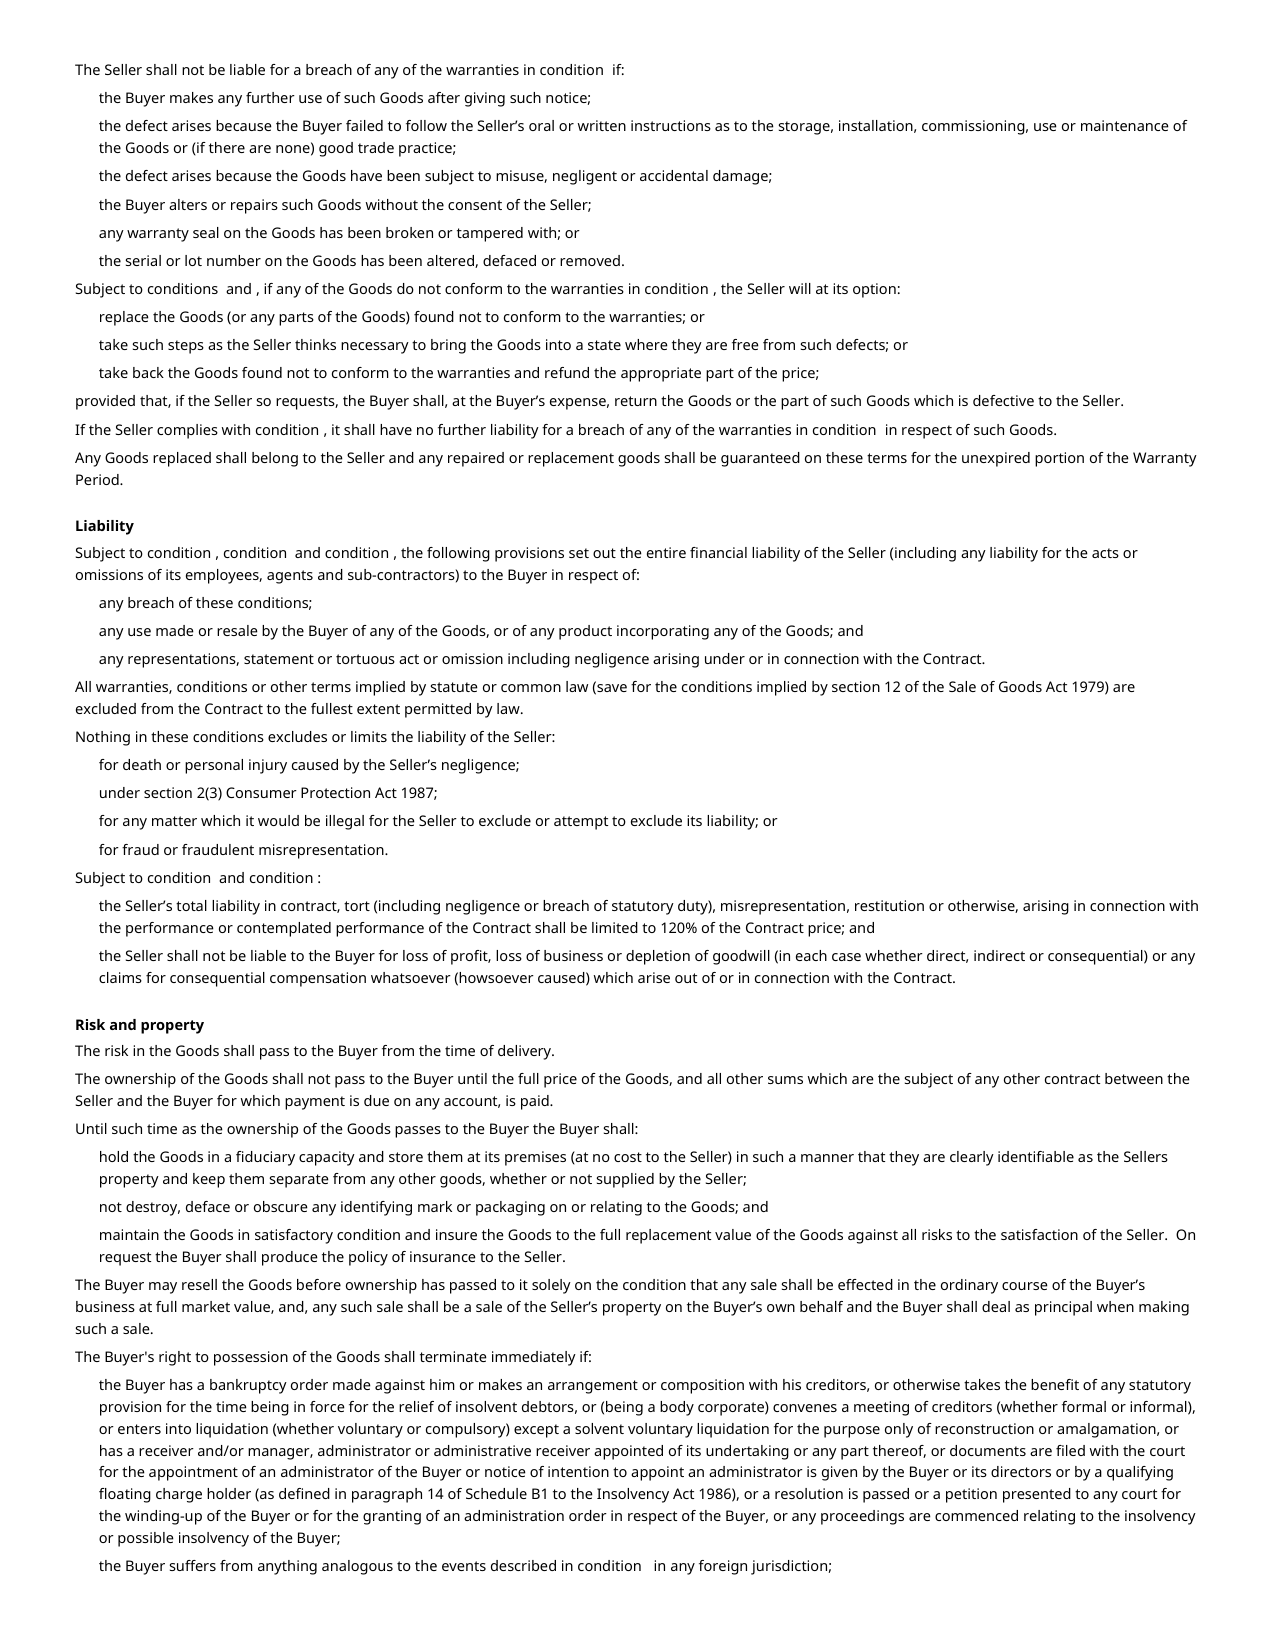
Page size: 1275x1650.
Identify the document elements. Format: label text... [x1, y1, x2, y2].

list Until such time as the ownership of the Goods passes to the Buyer the Buyer shall: [75, 1118, 1200, 1138]
list replace the Goods (or any parts of the Goods) found not to conform to the warranties; or [99, 307, 1200, 327]
list All warranties, conditions or other terms implied by statute or common law (save for the conditions implied by section 12 of the Sale of Goods Act 1979) are excluded from the Contract to the fullest extent permitted by law. [75, 677, 1200, 718]
list take such steps as the Seller thinks necessary to bring the Goods into a state where they are free from such defects; or [99, 335, 1200, 355]
list the Seller shall not be liable to the Buyer for loss of profit, loss of business or depletion of goodwill (in each case whether direct, indirect or consequential) or any claims for consequential compensation whatsoever (howsoever caused) which arise out of or in connection with the Contract. [99, 946, 1200, 987]
list The Buyer's right to possession of the Goods shall terminate immediately if: [75, 1347, 1200, 1367]
list any warranty seal on the Goods has been broken or tampered with; or [99, 222, 1200, 242]
list Subject to conditions 0 and 0, if any of the Goods do not conform to the warranties in condition 0, the Seller will at its option: [75, 279, 1200, 299]
list for death or personal injury caused by the Seller’s negligence; [99, 755, 1200, 775]
list the Buyer makes any further use of such Goods after giving such notice; [99, 88, 1200, 108]
list any representations, statement or tortuous act or omission including negligence arising under or in connection with the Contract. [99, 649, 1200, 668]
list Any Goods replaced shall belong to the Seller and any repaired or replacement goods shall be guaranteed on these terms for the unexpired portion of the Warranty Period. [75, 447, 1200, 489]
list the Buyer suffers from anything analogous to the events described in condition 0 in any foreign jurisdiction; [99, 1556, 1200, 1576]
list for fraud or fraudulent misrepresentation. [99, 839, 1200, 859]
list the Buyer alters or repairs such Goods without the consent of the Seller; [99, 194, 1200, 214]
list The Buyer may resell the Goods before ownership has passed to it solely on the condition that any sale shall be effected in the ordinary course of the Buyer’s business at full market value, and, any such sale shall be a sale of the Seller’s property on the Buyer’s own behalf and the Buyer shall deal as principal when making such a sale. [75, 1275, 1200, 1338]
list the Buyer has a bankruptcy order made against him or makes an arrangement or composition with his creditors, or otherwise takes the benefit of any statutory provision for the time being in force for the relief of insolvent debtors, or (being a body corporate) convenes a meeting of creditors (whether formal or informal), or enters into liquidation (whether voluntary or compulsory) except a solvent voluntary liquidation for the purpose only of reconstruction or amalgamation, or has a receiver and/or manager, administrator or administrative receiver appointed of its undertaking or any part thereof, or documents are filed with the court for the appointment of an administrator of the Buyer or notice of intention to appoint an administrator is given by the Buyer or its directors or by a qualifying floating charge holder (as defined in paragraph 14 of Schedule B1 to the Insolvency Act 1986), or a resolution is passed or a petition presented to any court for the winding-up of the Buyer or for the granting of an administration order in respect of the Buyer, or any proceedings are commenced relating to the insolvency or possible insolvency of the Buyer; [99, 1375, 1200, 1548]
list The risk in the Goods shall pass to the Buyer from the time of delivery. [75, 1040, 1200, 1060]
list The ownership of the Goods shall not pass to the Buyer until the full price of the Goods, and all other sums which are the subject of any other contract between the Seller and the Buyer for which payment is due on any account, is paid. [75, 1068, 1200, 1110]
text Risk and property [75, 1014, 1200, 1034]
list not destroy, deface or obscure any identifying mark or packaging on or relating to the Goods; and [99, 1197, 1200, 1217]
list for any matter which it would be illegal for the Seller to exclude or attempt to exclude its liability; or [99, 811, 1200, 831]
list under section 2(3) Consumer Protection Act 1987; [99, 783, 1200, 803]
list If the Seller complies with condition 0, it shall have no further liability for a breach of any of the warranties in condition 0 in respect of such Goods. [75, 419, 1200, 439]
list hold the Goods in a fiduciary capacity and store them at its premises (at no cost to the Seller) in such a manner that they are clearly identifiable as the Sellers property and keep them separate from any other goods, whether or not supplied by the Seller; [99, 1147, 1200, 1188]
list the defect arises because the Goods have been subject to misuse, negligent or accidental damage; [99, 166, 1200, 186]
text Liability [75, 516, 1200, 536]
list Subject to condition 0 and condition 0: [75, 867, 1200, 887]
list the defect arises because the Buyer failed to follow the Seller’s oral or written instructions as to the storage, installation, commissioning, use or maintenance of the Goods or (if there are none) good trade practice; [99, 116, 1200, 158]
list Nothing in these conditions excludes or limits the liability of the Seller: [75, 727, 1200, 747]
list Subject to condition 0, condition 0 and condition 0, the following provisions set out the entire financial liability of the Seller (including any liability for the acts or omissions of its employees, agents and sub-contractors) to the Buyer in respect of: [75, 542, 1200, 584]
list The Seller shall not be liable for a breach of any of the warranties in condition 0 if: [75, 60, 1200, 80]
list the serial or lot number on the Goods has been altered, defaced or removed. [99, 251, 1200, 271]
list any breach of these conditions; [99, 592, 1200, 612]
list maintain the Goods in satisfactory condition and insure the Goods to the full replacement value of the Goods against all risks to the satisfaction of the Seller. On request the Buyer shall produce the policy of insurance to the Seller. [99, 1225, 1200, 1267]
text provided that, if the Seller so requests, the Buyer shall, at the Buyer’s expense, return the Goods or the part of such Goods which is defective to the Seller. [75, 391, 1200, 411]
list the Seller’s total liability in contract, tort (including negligence or breach of statutory duty), misrepresentation, restitution or otherwise, arising in connection with the performance or contemplated performance of the Contract shall be limited to 120% of the Contract price; and [99, 896, 1200, 937]
list take back the Goods found not to conform to the warranties and refund the appropriate part of the price; [99, 363, 1200, 383]
list any use made or resale by the Buyer of any of the Goods, or of any product incorporating any of the Goods; and [99, 621, 1200, 640]
